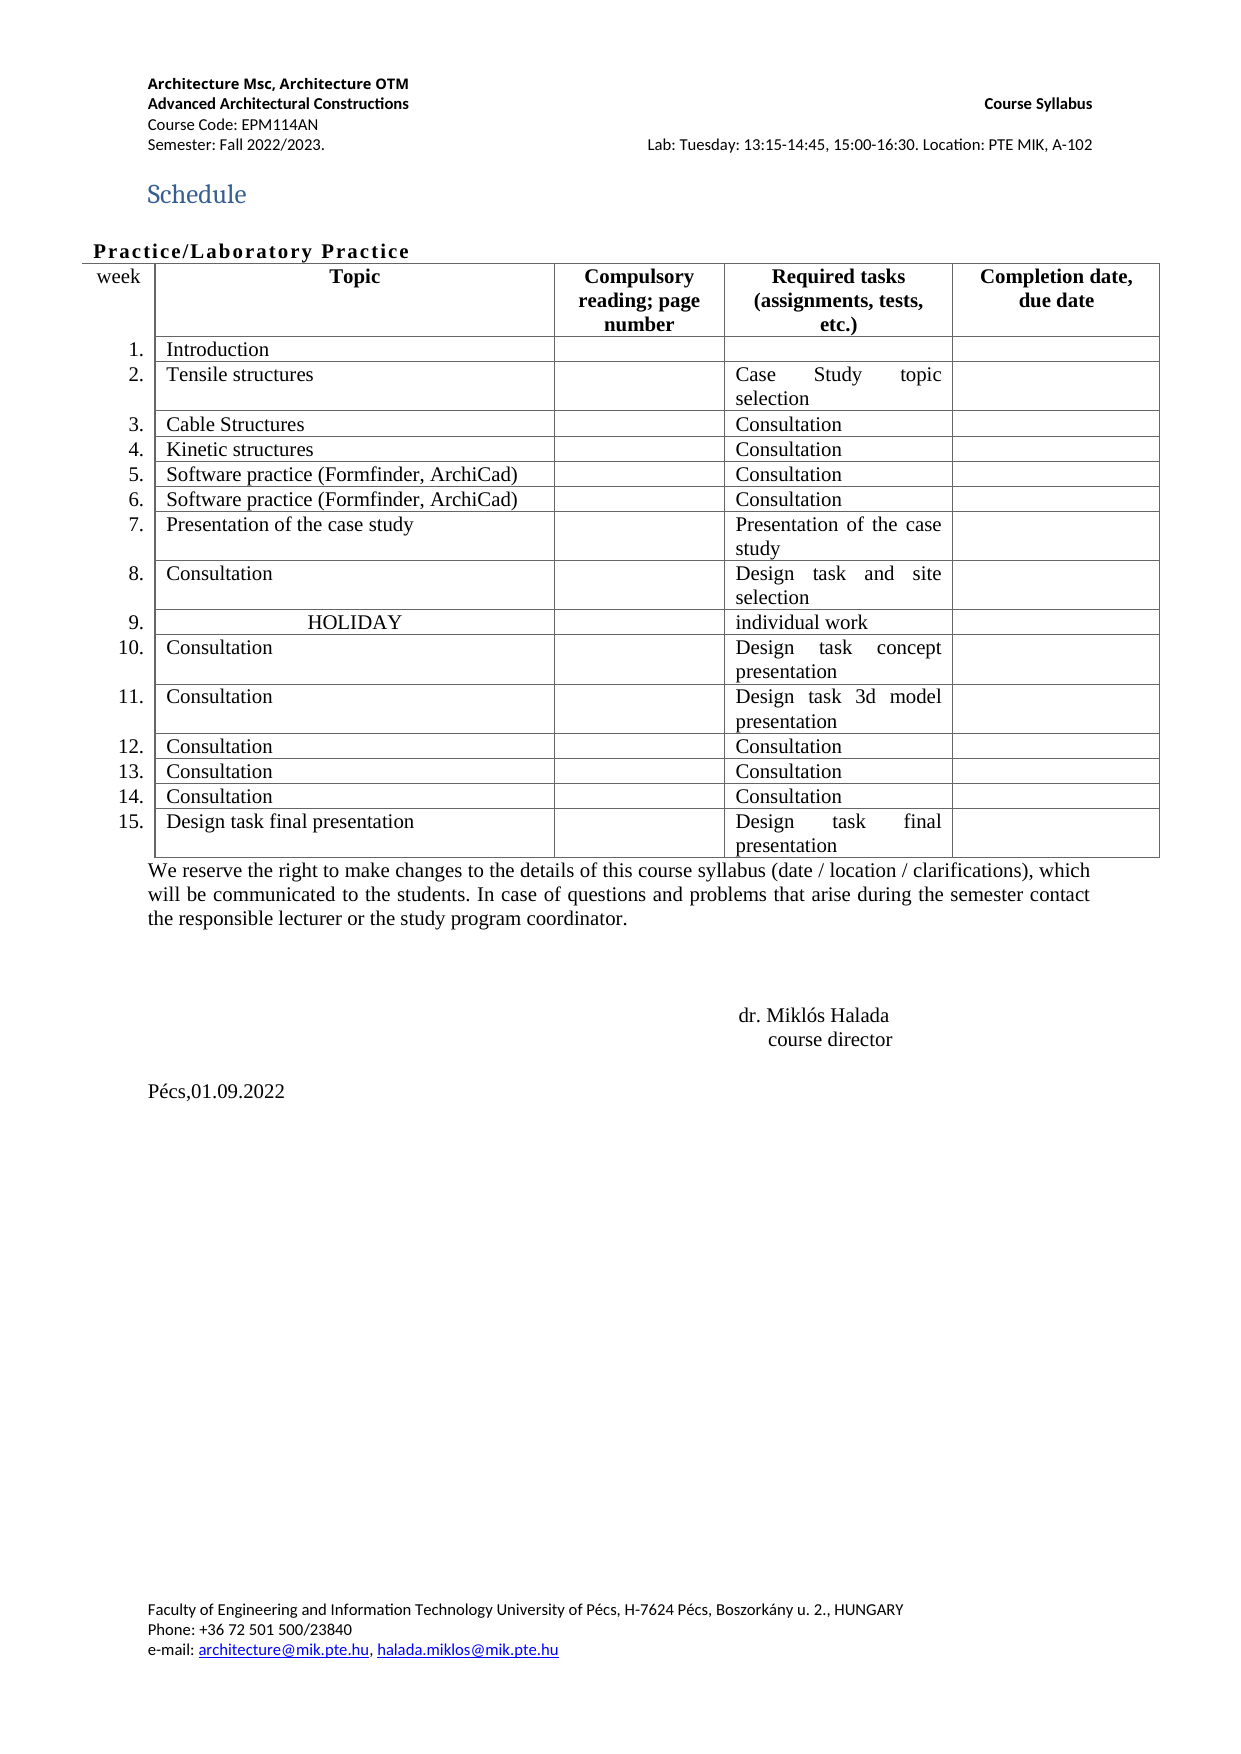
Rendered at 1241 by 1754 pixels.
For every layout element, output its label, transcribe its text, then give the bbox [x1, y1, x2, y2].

table_cell Consultation [725, 734, 952, 758]
table_cell 13. [82, 758, 154, 783]
table_cell 3. [82, 410, 154, 436]
table_cell [953, 734, 1159, 758]
table_cell 2. [82, 361, 154, 410]
table_cell Consultation [725, 487, 952, 511]
table_cell [555, 487, 724, 511]
table_cell [953, 487, 1159, 511]
table_cell [953, 685, 1159, 733]
text We reserve the right to make changes to the details of this course syllabus (date / location / clarifications), which will be communicated to the students. In case of questions and problems that arise during the semester contact the responsible lecturer or the study program coordinator. [148, 858, 1093, 930]
table_cell [953, 512, 1159, 560]
table_cell Design task final presentation [725, 809, 952, 857]
table_cell 9. [82, 609, 154, 634]
table_cell 7. [82, 511, 154, 560]
table_cell [555, 561, 724, 609]
table_cell [555, 437, 724, 461]
table_cell [953, 561, 1159, 609]
table_cell Completion date, due date [953, 264, 1159, 336]
text dr. Miklós Halada [148, 1002, 1093, 1027]
table_cell Presentation of the case study [725, 512, 952, 560]
table_cell [555, 362, 724, 410]
table_cell Design task 3d model presentation [725, 685, 952, 733]
table_cell [953, 337, 1159, 361]
table_cell 4. [82, 436, 154, 461]
table_cell [953, 411, 1159, 436]
table_cell week [82, 264, 154, 336]
table_cell [555, 411, 724, 436]
table_cell [725, 337, 952, 361]
table_cell Cable Structures [156, 411, 554, 436]
table_cell Design task concept presentation [725, 635, 952, 683]
table_cell 1. [82, 336, 154, 361]
table_cell 8. [82, 560, 154, 609]
table_cell HOLIDAY [156, 610, 554, 634]
table_cell [555, 337, 724, 361]
table_cell Topic [156, 264, 554, 336]
table_cell [953, 610, 1159, 634]
table_cell [953, 437, 1159, 461]
table_cell 6. [82, 486, 154, 511]
table_cell Design task and site selection [725, 561, 952, 609]
table_cell Consultation [156, 635, 554, 683]
table_cell Consultation [156, 734, 554, 758]
table_cell Consultation [156, 685, 554, 733]
subtitle Schedule [148, 179, 1093, 210]
table_cell [555, 462, 724, 486]
table_cell Consultation [725, 462, 952, 486]
table_cell Presentation of the case study [156, 512, 554, 560]
table_cell 11. [82, 684, 154, 733]
table_cell 14. [82, 783, 154, 808]
table_cell 10. [82, 634, 154, 683]
table_cell Case Study topic selection [725, 362, 952, 410]
table_cell Consultation [725, 759, 952, 783]
table_cell [555, 610, 724, 634]
table_cell Tensile structures [156, 362, 554, 410]
table_cell [555, 734, 724, 758]
table_cell Consultation [725, 784, 952, 808]
table_cell [953, 362, 1159, 410]
table_cell Required tasks (assignments, tests, etc.) [725, 264, 952, 336]
text course director [148, 1027, 1093, 1051]
table_cell Consultation [156, 759, 554, 783]
table_cell Software practice (Formfinder, ArchiCad) [156, 487, 554, 511]
table_cell Consultation [725, 437, 952, 461]
table_cell 5. [82, 461, 154, 486]
table_cell [555, 685, 724, 733]
table_cell [555, 759, 724, 783]
table_cell Software practice (Formfinder, ArchiCad) [156, 462, 554, 486]
table_cell Introduction [156, 337, 554, 361]
table_cell individual work [725, 610, 952, 634]
table_header Practice/Laboratory Practice [82, 239, 1160, 263]
table_cell [555, 809, 724, 857]
table_cell Consultation [156, 784, 554, 808]
table_cell [555, 512, 724, 560]
table_cell Compulsory reading; page number [555, 264, 724, 336]
table_cell [953, 784, 1159, 808]
table_cell [953, 809, 1159, 857]
table_cell Kinetic structures [156, 437, 554, 461]
table_cell Consultation [156, 561, 554, 609]
table_cell Consultation [725, 411, 952, 436]
table_cell Design task final presentation [156, 809, 554, 857]
table_cell [953, 462, 1159, 486]
table_cell 15. [82, 808, 154, 857]
table_cell [953, 759, 1159, 783]
text Pécs,01.09.2022 [148, 1079, 1093, 1103]
table_cell [555, 784, 724, 808]
table_cell [953, 635, 1159, 683]
table_cell 12. [82, 733, 154, 758]
table_cell [555, 635, 724, 683]
